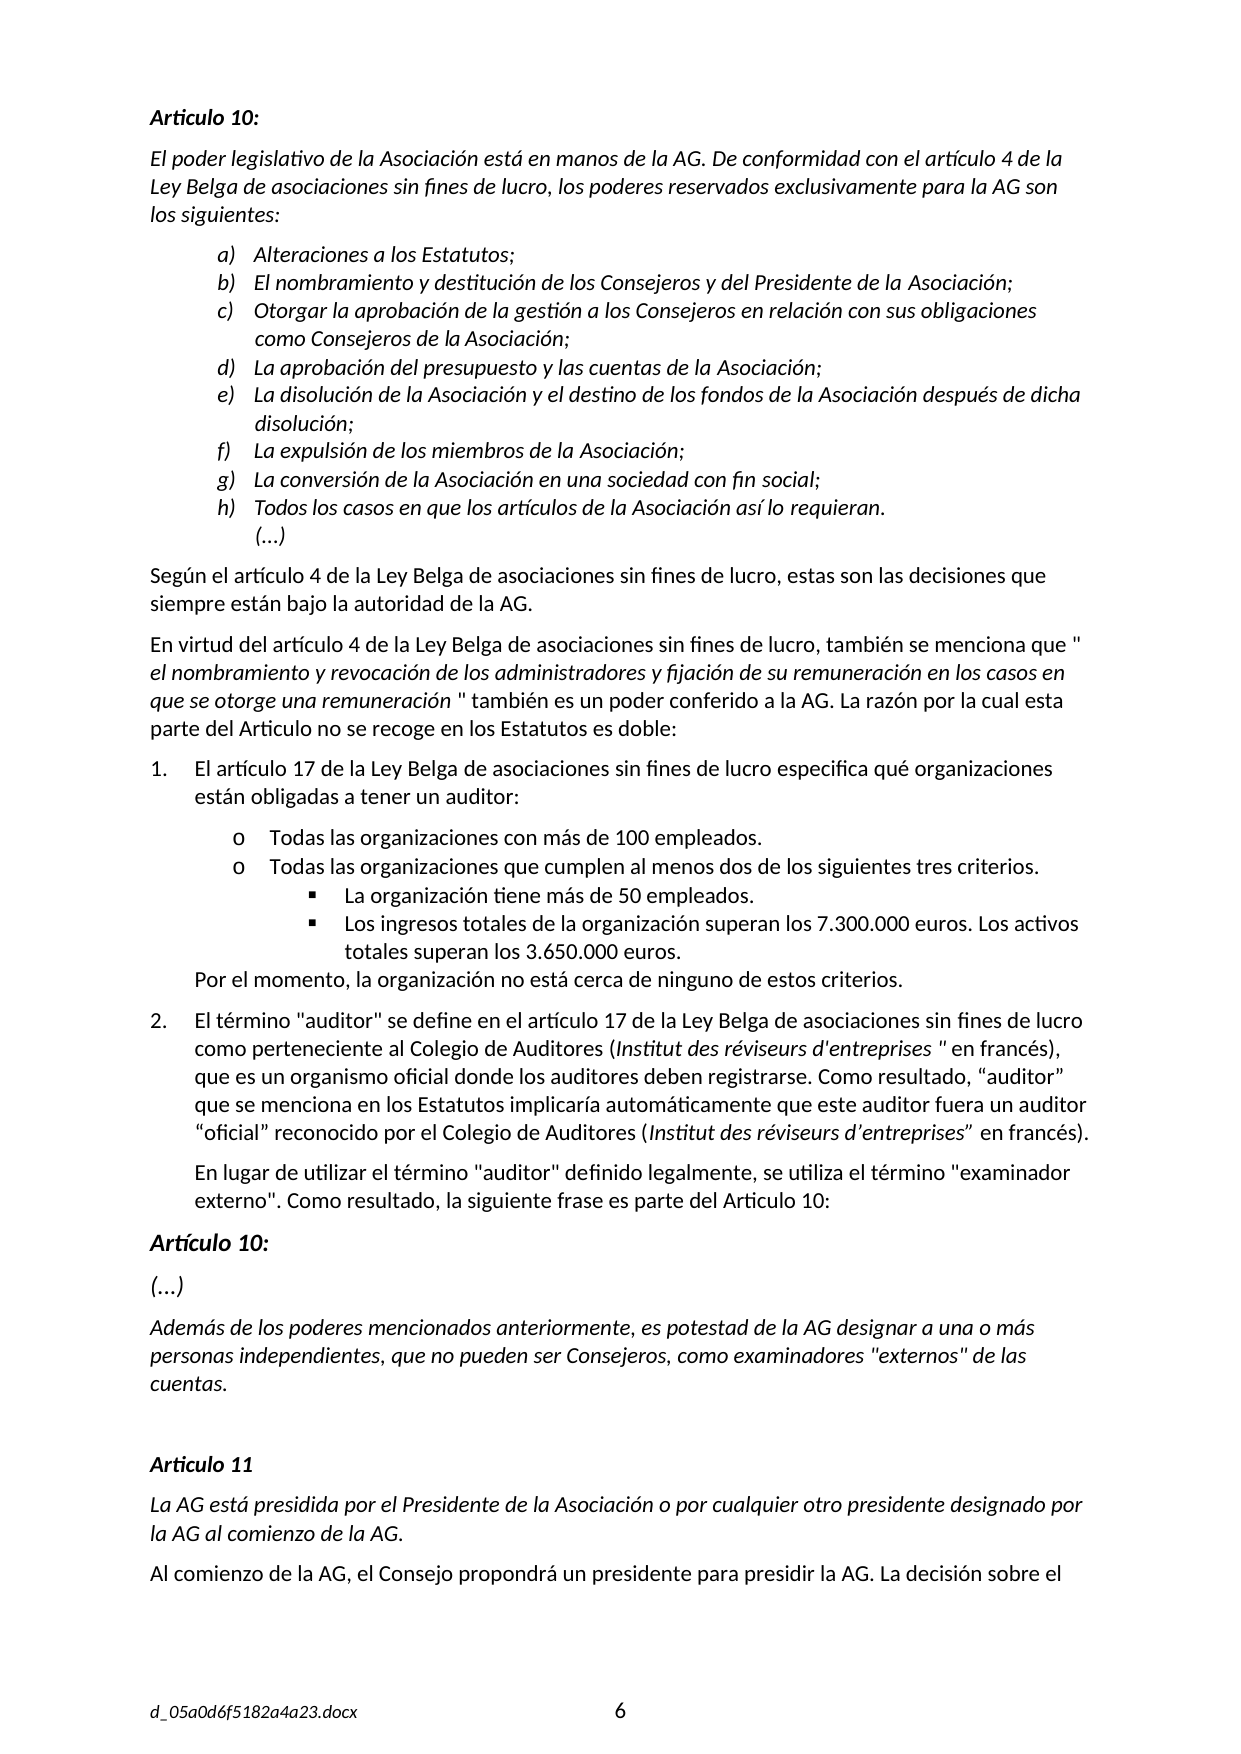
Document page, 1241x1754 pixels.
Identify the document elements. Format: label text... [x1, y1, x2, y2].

list El artículo 17 de la Ley Belga de asociaciones sin ﬁnes de lucro especiﬁca qué organizaciones están obligadas a tener un auditor: [150, 754, 1090, 810]
subtitle Articulo 11 [150, 1450, 1090, 1478]
list Otorgar la aprobación de la gestión a los Consejeros en relación con sus obligaciones como Consejeros de la Asociación; [217, 297, 1090, 353]
list Alteraciones a los Estatutos; [217, 241, 1090, 268]
text Artículo 10: [150, 1227, 1090, 1257]
list La expulsión de los miembros de la Asociación; [217, 437, 1090, 465]
list Todas las organizaciones que cumplen al menos dos de los siguientes tres criterios. [232, 852, 1090, 881]
subtitle (...) [150, 1270, 1090, 1301]
subtitle Articulo 10: [150, 103, 1090, 131]
list La organización tiene más de 50 empleados. [307, 881, 1090, 909]
list El término "auditor" se deﬁne en el artículo 17 de la Ley Belga de asociaciones sin ﬁnes de lucro como perteneciente al Colegio de Auditores (Institut des réviseurs d'entreprises " en francés), que es un organismo oﬁcial donde los auditores deben registrarse. Como resultado, “auditor” que se menciona en los Estatutos implicaría automáticamente que este auditor fuera un auditor “oﬁcial” reconocido por el Colegio de Auditores (Institut des réviseurs d’entreprises” en francés). [150, 1006, 1090, 1146]
list Los ingresos totales de la organización superan los 7.300.000 euros. Los activos totales superan los 3.650.000 euros. [307, 909, 1090, 965]
list (...) [254, 521, 1090, 549]
list La disolución de la Asociación y el destino de los fondos de la Asociación después de dicha disolución; [217, 381, 1090, 437]
text Además de los poderes mencionados anteriormente, es potestad de la AG designar a una o más personas independientes, que no pueden ser Consejeros, como examinadores "externos" de las cuentas. [150, 1313, 1090, 1397]
text El poder legislativo de la Asociación está en manos de la AG. De conformidad con el artículo 4 de la Ley Belga de asociaciones sin fines de lucro, los poderes reservados exclusivamente para la AG son los siguientes: [150, 144, 1090, 228]
text Por el momento, la organización no está cerca de ninguno de estos criterios. [194, 965, 1090, 993]
text La AG está presidida por el Presidente de la Asociación o por cualquier otro presidente designado por la AG al comienzo de la AG. [150, 1491, 1090, 1547]
text Según el artículo 4 de la Ley Belga de asociaciones sin fines de lucro, estas son las decisiones que siempre están bajo la autoridad de la AG. [150, 561, 1090, 617]
list La conversión de la Asociación en una sociedad con fin social; [217, 465, 1090, 493]
list La aprobación del presupuesto y las cuentas de la Asociación; [217, 353, 1090, 381]
text En virtud del artículo 4 de la Ley Belga de asociaciones sin fines de lucro, también se menciona que " el nombramiento y revocación de los administradores y fijación de su remuneración en los casos en que se otorge una remuneración " también es un poder conferido a la AG. La razón por la cual esta parte del Articulo no se recoge en los Estatutos es doble: [150, 630, 1090, 742]
list Todas las organizaciones con más de 100 empleados. [232, 823, 1090, 852]
list El nombramiento y destitución de los Consejeros y del Presidente de la Asociación; [217, 268, 1090, 297]
list Todos los casos en que los artículos de la Asociación así lo requieran. [217, 493, 1090, 521]
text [150, 1559, 1090, 1587]
list En lugar de utilizar el término "auditor" deﬁnido legalmente, se utiliza el término "examinador externo". Como resultado, la siguiente frase es parte del Articulo 10: [194, 1158, 1090, 1214]
